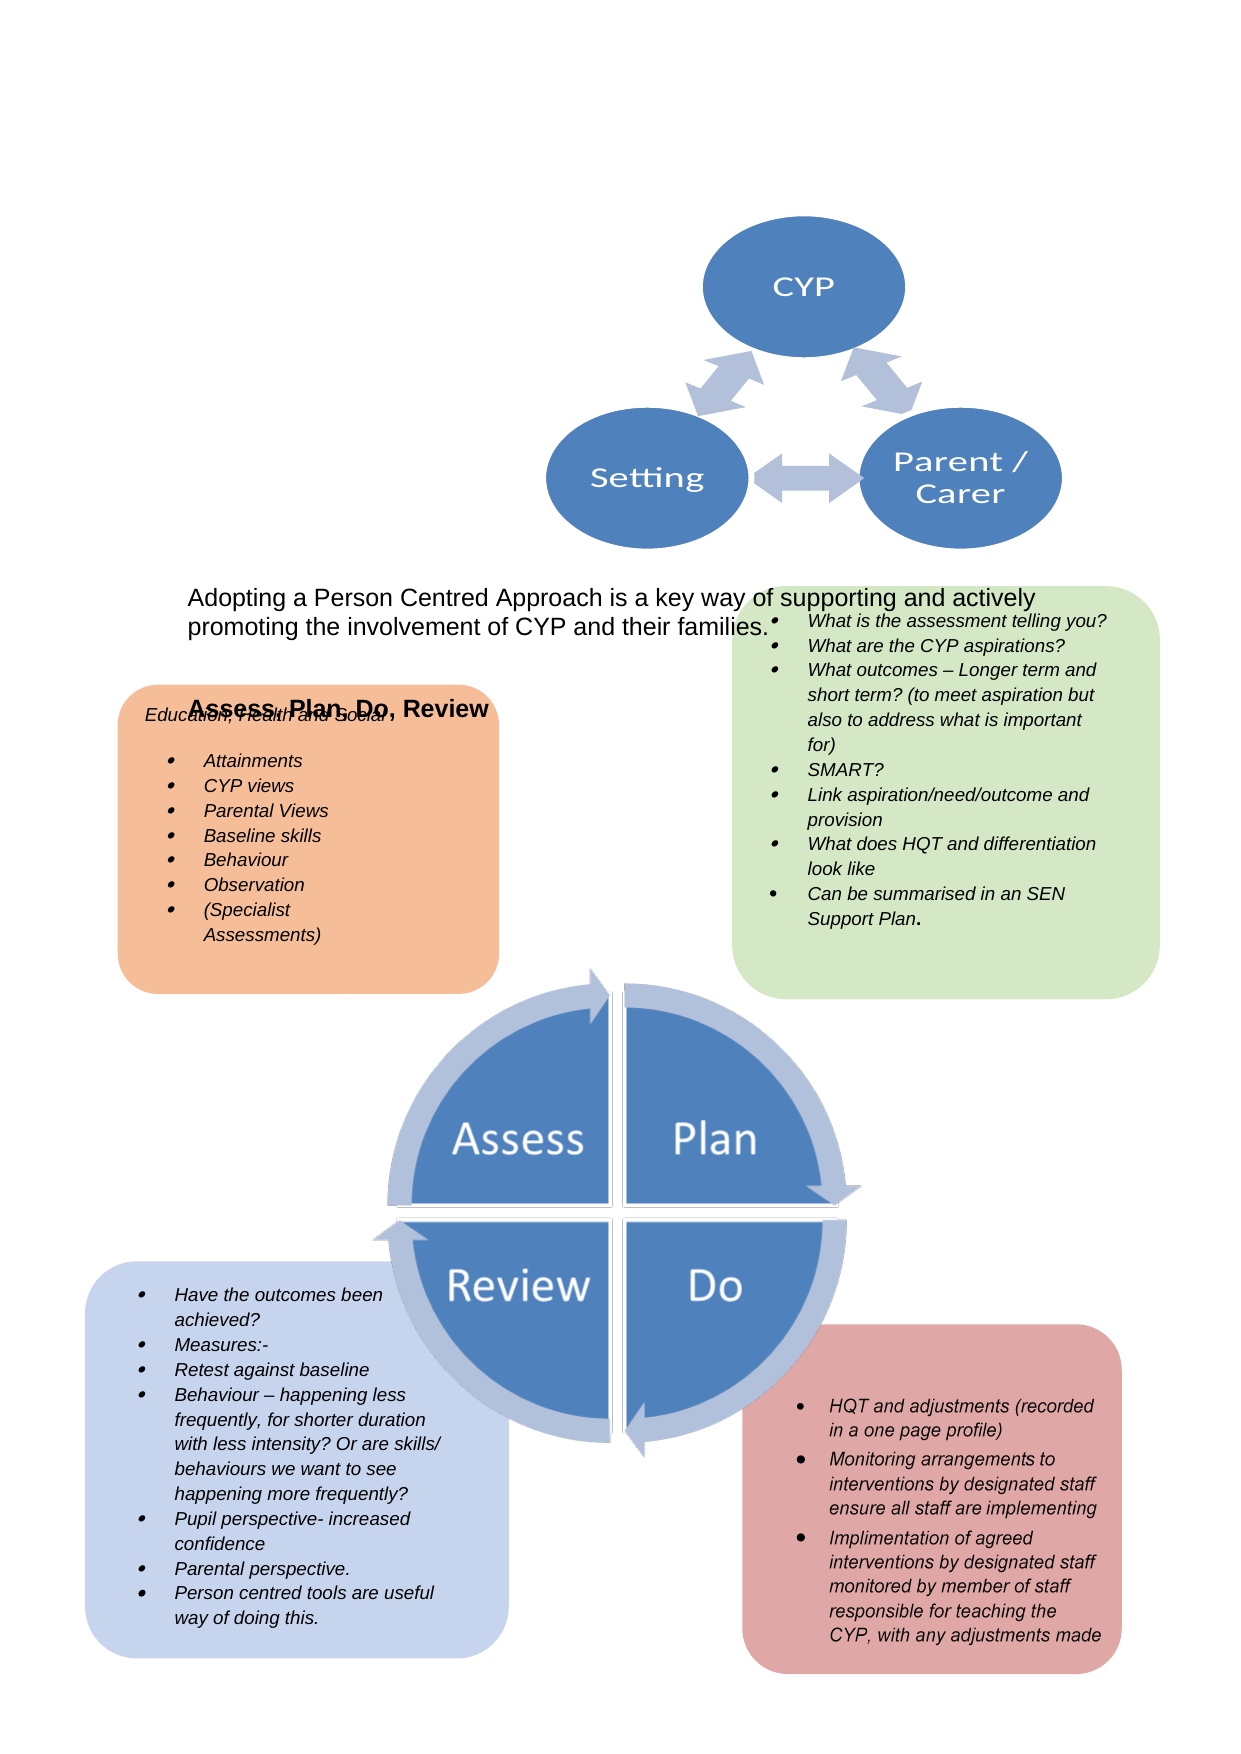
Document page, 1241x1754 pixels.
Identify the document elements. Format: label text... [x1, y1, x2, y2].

text Adopting a Person Centred Approach is a key way of supporting and actively promoting the involvement of CYP and their families. [187, 583, 1053, 641]
picture [187, 963, 1053, 1469]
text Assess, Plan, Do, Review [187, 694, 1053, 723]
